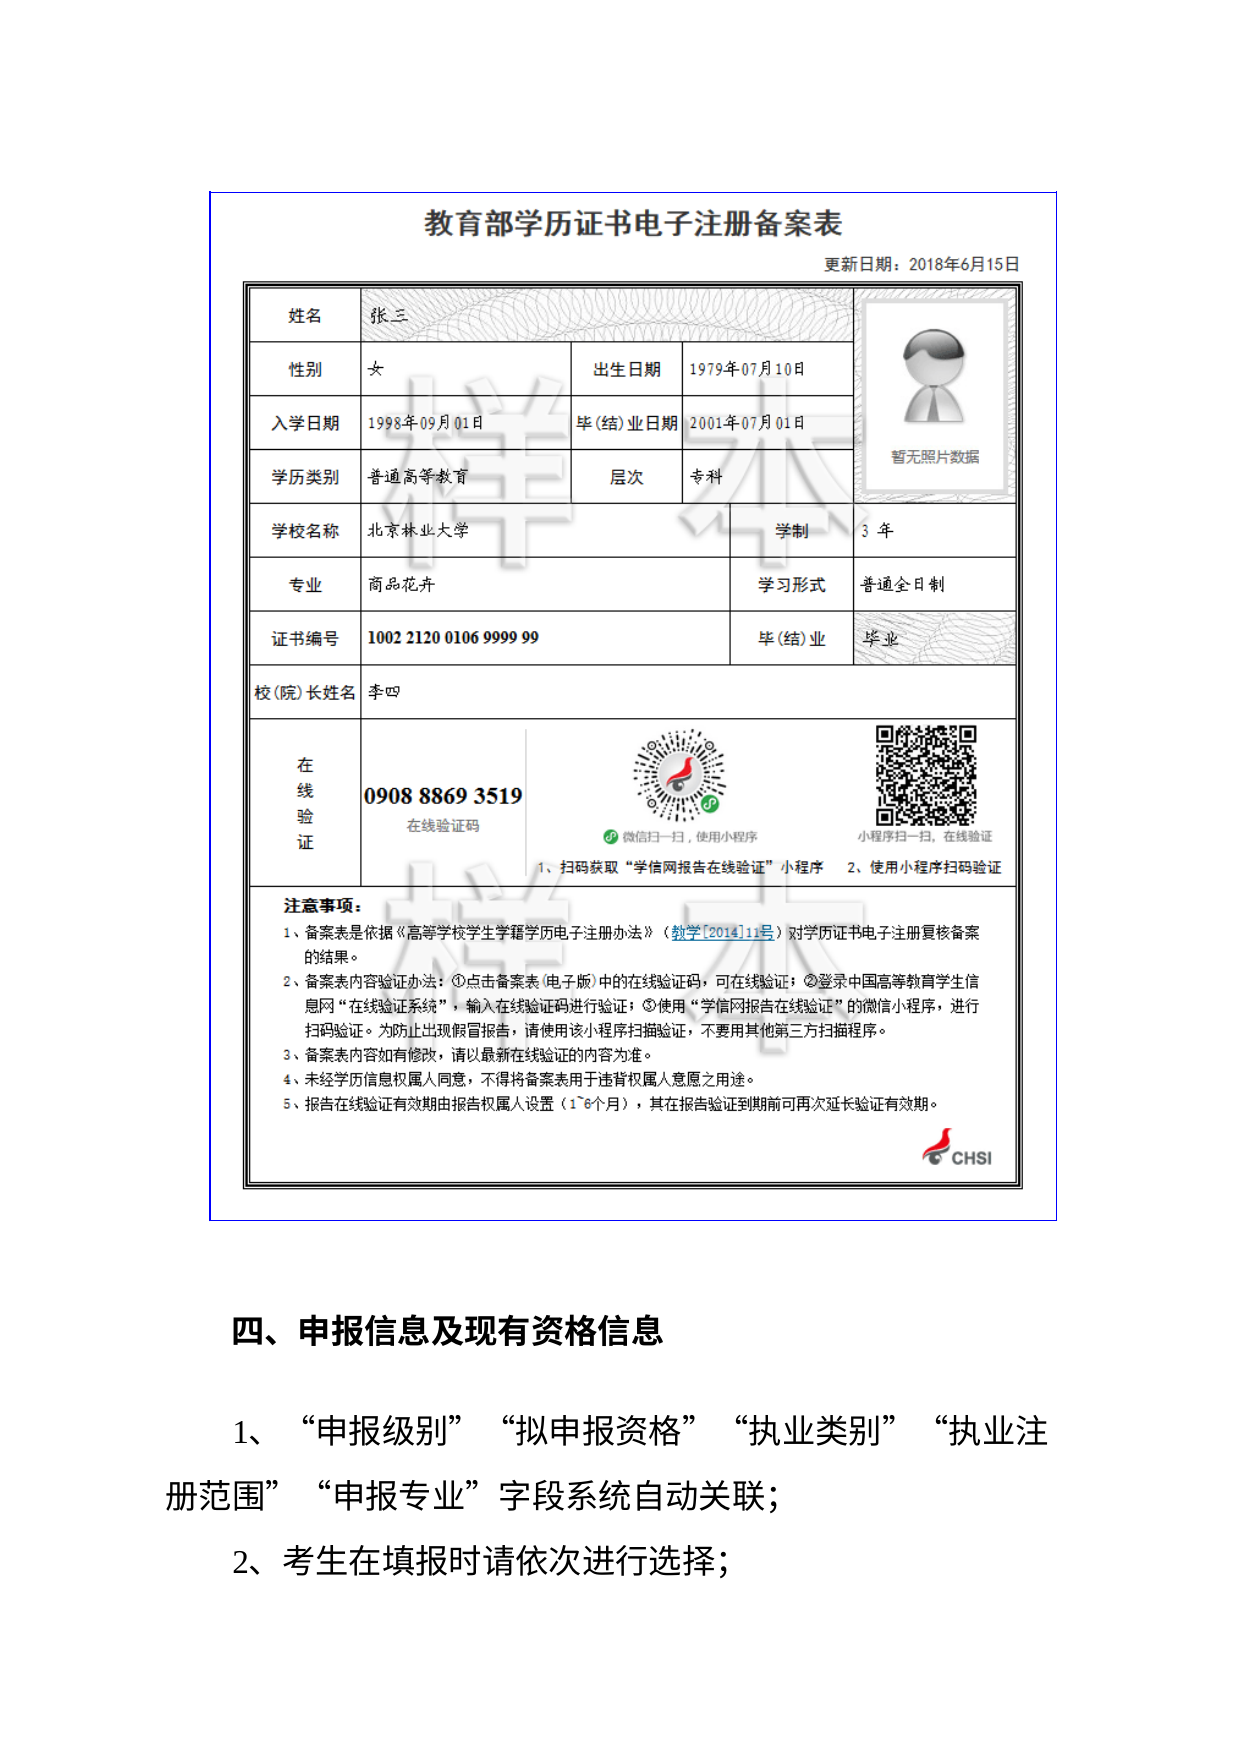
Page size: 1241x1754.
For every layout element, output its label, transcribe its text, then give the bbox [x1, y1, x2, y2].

picture [211, 193, 1056, 1220]
text 1、“申报级别”“拟申报资格”“执业类别”“执业注册范围”“申报专业”字段系统自动关联； [165, 1396, 1063, 1526]
list 考生在填报时请依次进行选择； [165, 1526, 1063, 1591]
subtitle 四、申报信息及现有资格信息 [231, 1296, 1063, 1361]
